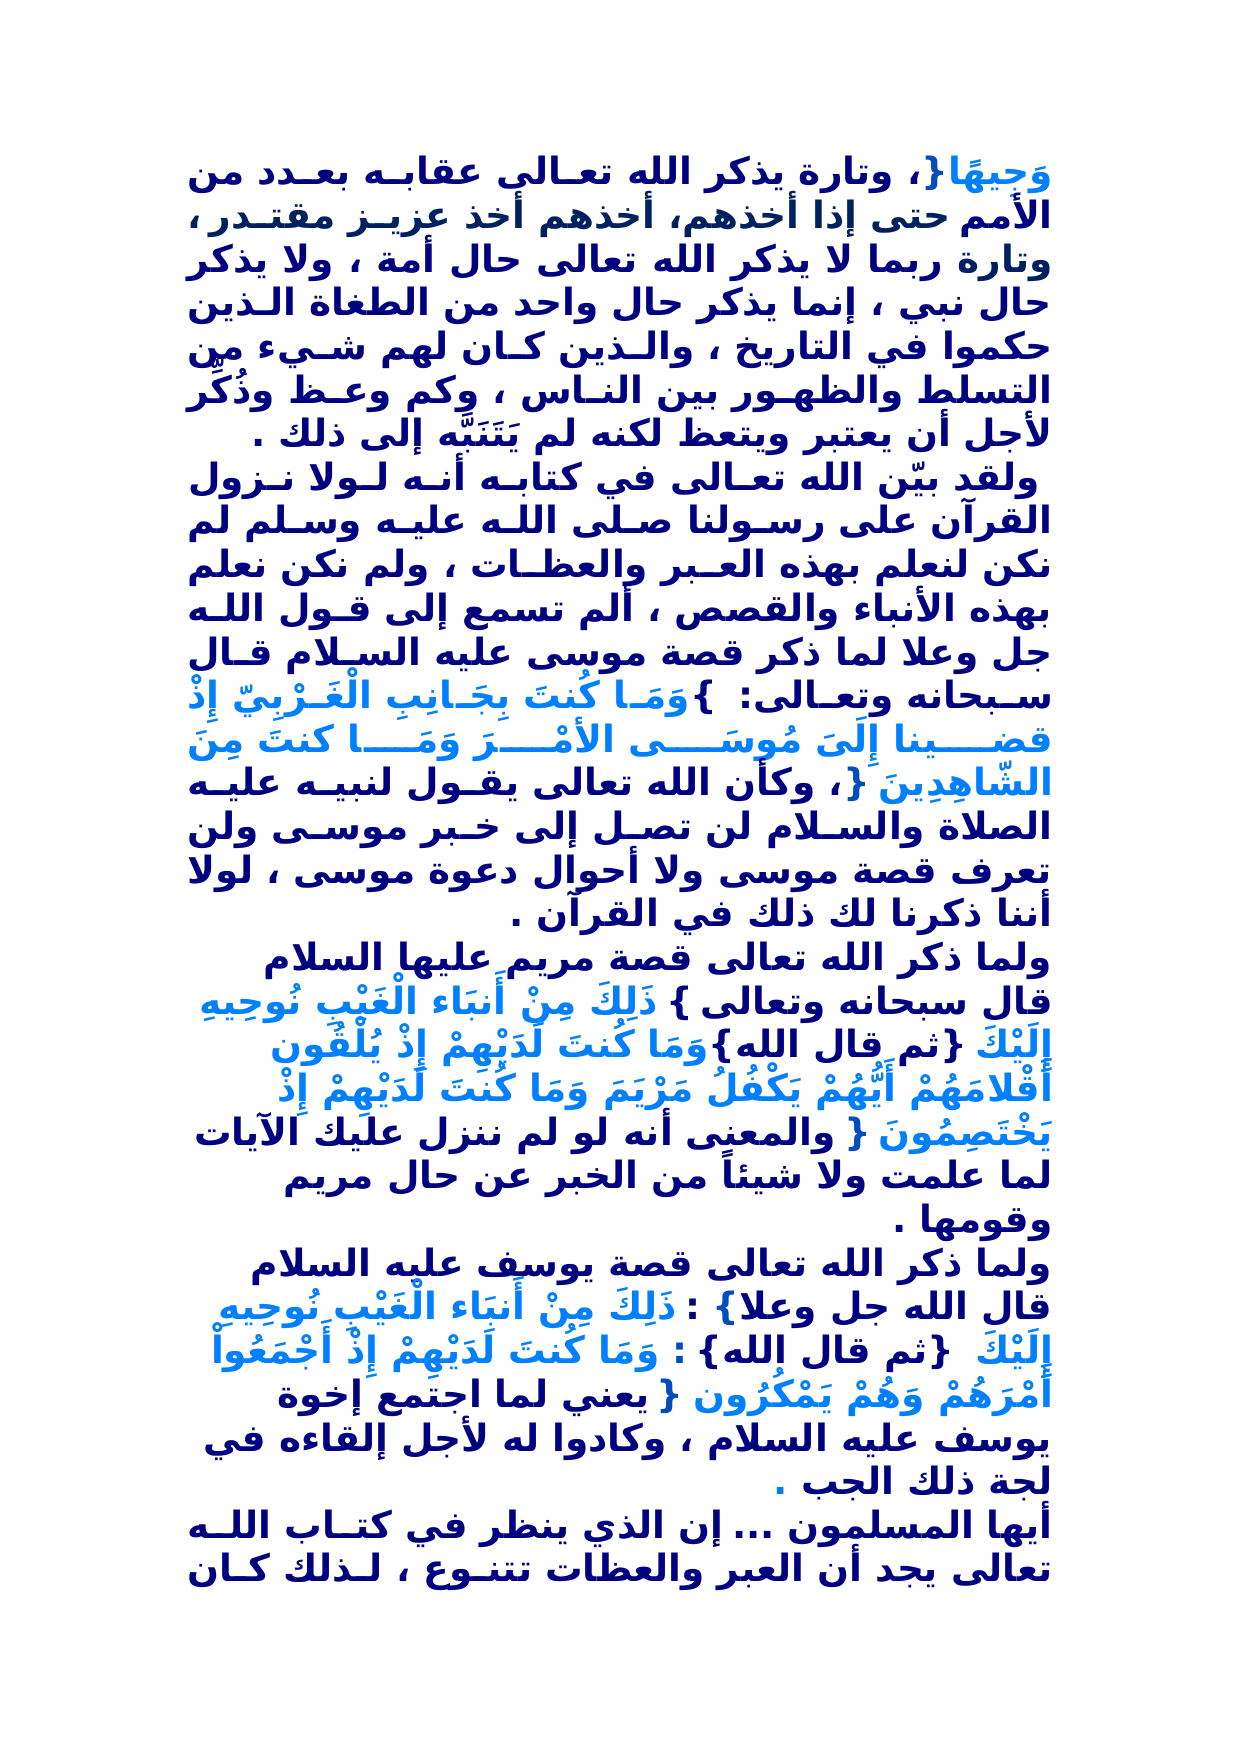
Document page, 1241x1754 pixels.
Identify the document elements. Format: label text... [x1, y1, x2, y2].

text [187, 1503, 1053, 1591]
text ولقد بيّن الله تعالى في كتابه أنه لولا نزول القرآن على رسولنا صلى الله عليه وسلم لم نكن لنعلم بهذه العبر والعظات ، ولم نكن نعلم بهذه الأنباء والقصص ، ألم تسمع إلى قول الله جل وعلا لما ذكر قصة موسى عليه السلام قال سبحانه وتعالى: }وَمَا كُنتَ بِجَانِبِ الْغَرْبِيّ إِذْ قضينا إِلَىَ مُوسَى الأمْرَ وَمَا كنتَ مِنَ الشّاهِدِينَ {، وكأن الله تعالى يقول لنبيه عليه الصلاة والسلام لن تصل إلى خبر موسى ولن تعرف قصة موسى ولا أحوال دعوة موسى ، لولا أننا ذكرنا لك ذلك في القرآن . [187, 456, 1053, 936]
text ولما ذكر الله تعالى قصة مريم عليها السلام قال سبحانه وتعالى } ذَلِكَ مِنْ أَنبَاء الْغَيْبِ نُوحِيهِ إِلَيْكَ {ثم قال الله}وَمَا كُنتَ لَدَيْهِمْ إِذْ يُلْقُون أَقْلامَهُمْ أَيُّهُمْ يَكْفُلُ مَرْيَمَ وَمَا كُنتَ لَدَيْهِمْ إِذْ يَخْتَصِمُونَ { والمعنى أنه لو لم ننزل عليك الآيات لما علمت ولا شيئاً من الخبر عن حال مريم وقومها . ولما ذكر الله تعالى قصة يوسف عليه السلام قال الله جل وعلا} : ذَلِكَ مِنْ أَنبَاء الْغَيْبِ نُوحِيهِ إِلَيْكَ {ثم قال الله} : وَمَا كُنتَ لَدَيْهِمْ إِذْ أَجْمَعُواْ أَمْرَهُمْ وَهُمْ يَمْكُرُون { يعني لما اجتمع إخوة يوسف عليه السلام ، وكادوا له لأجل إلقاءه في لجة ذلك الجب . [187, 936, 1053, 1503]
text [187, 150, 1053, 456]
